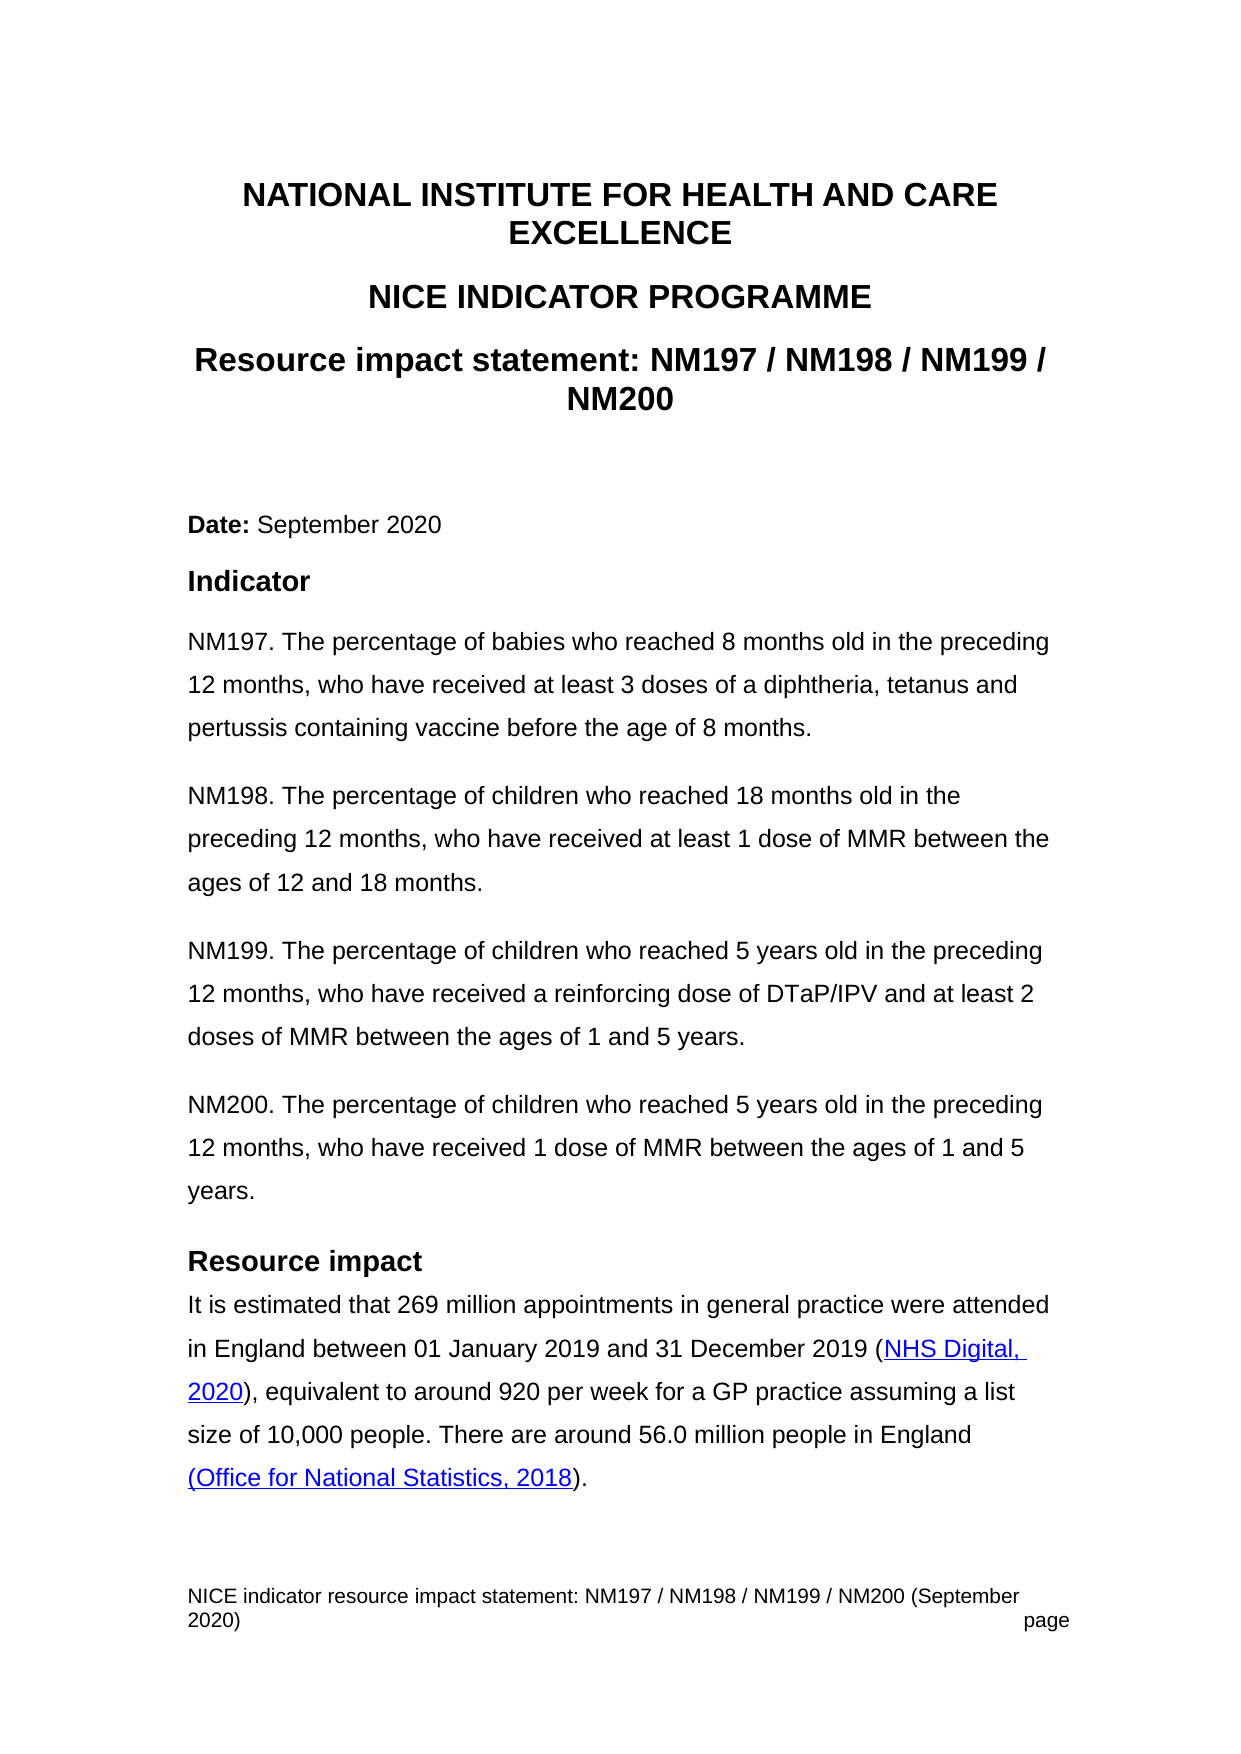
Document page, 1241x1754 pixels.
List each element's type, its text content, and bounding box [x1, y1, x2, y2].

text NM197. The percentage of babies who reached 8 months old in the preceding 12 months, who have received at least 3 doses of a diphtheria, tetanus and pertussis containing vaccine before the age of 8 months. [187, 627, 1053, 742]
text NM199. The percentage of children who reached 5 years old in the preceding 12 months, who have received a reinforcing dose of DTaP/IPV and at least 2 doses of MMR between the ages of 1 and 5 years. [187, 936, 1053, 1051]
subtitle Resource impact [187, 1244, 1053, 1278]
title NATIONAL INSTITUTE FOR HEALTH AND CARE EXCELLENCE [187, 175, 1053, 252]
text NICE INDICATOR PROGRAMME [187, 277, 1053, 315]
text NM198. The percentage of children who reached 18 months old in the preceding 12 months, who have received at least 1 dose of MMR between the ages of 12 and 18 months. [187, 781, 1053, 896]
subtitle Indicator [187, 564, 1053, 598]
text NM200. The percentage of children who reached 5 years old in the preceding 12 months, who have received 1 dose of MMR between the ages of 1 and 5 years. [187, 1090, 1053, 1205]
text It is estimated that 269 million appointments in general practice were attended in England between 01 January 2019 and 31 December 2019 (NHS Digital, 2020), equivalent to around 920 per week for a GP practice assuming a list size of 10,000 people. There are around 56.0 million people in England (Office for National Statistics, 2018). [187, 1290, 1053, 1492]
text Resource impact statement: NM197 / NM198 / NM199 / NM200 [187, 340, 1053, 417]
text Date: September 2020 [187, 510, 1053, 539]
